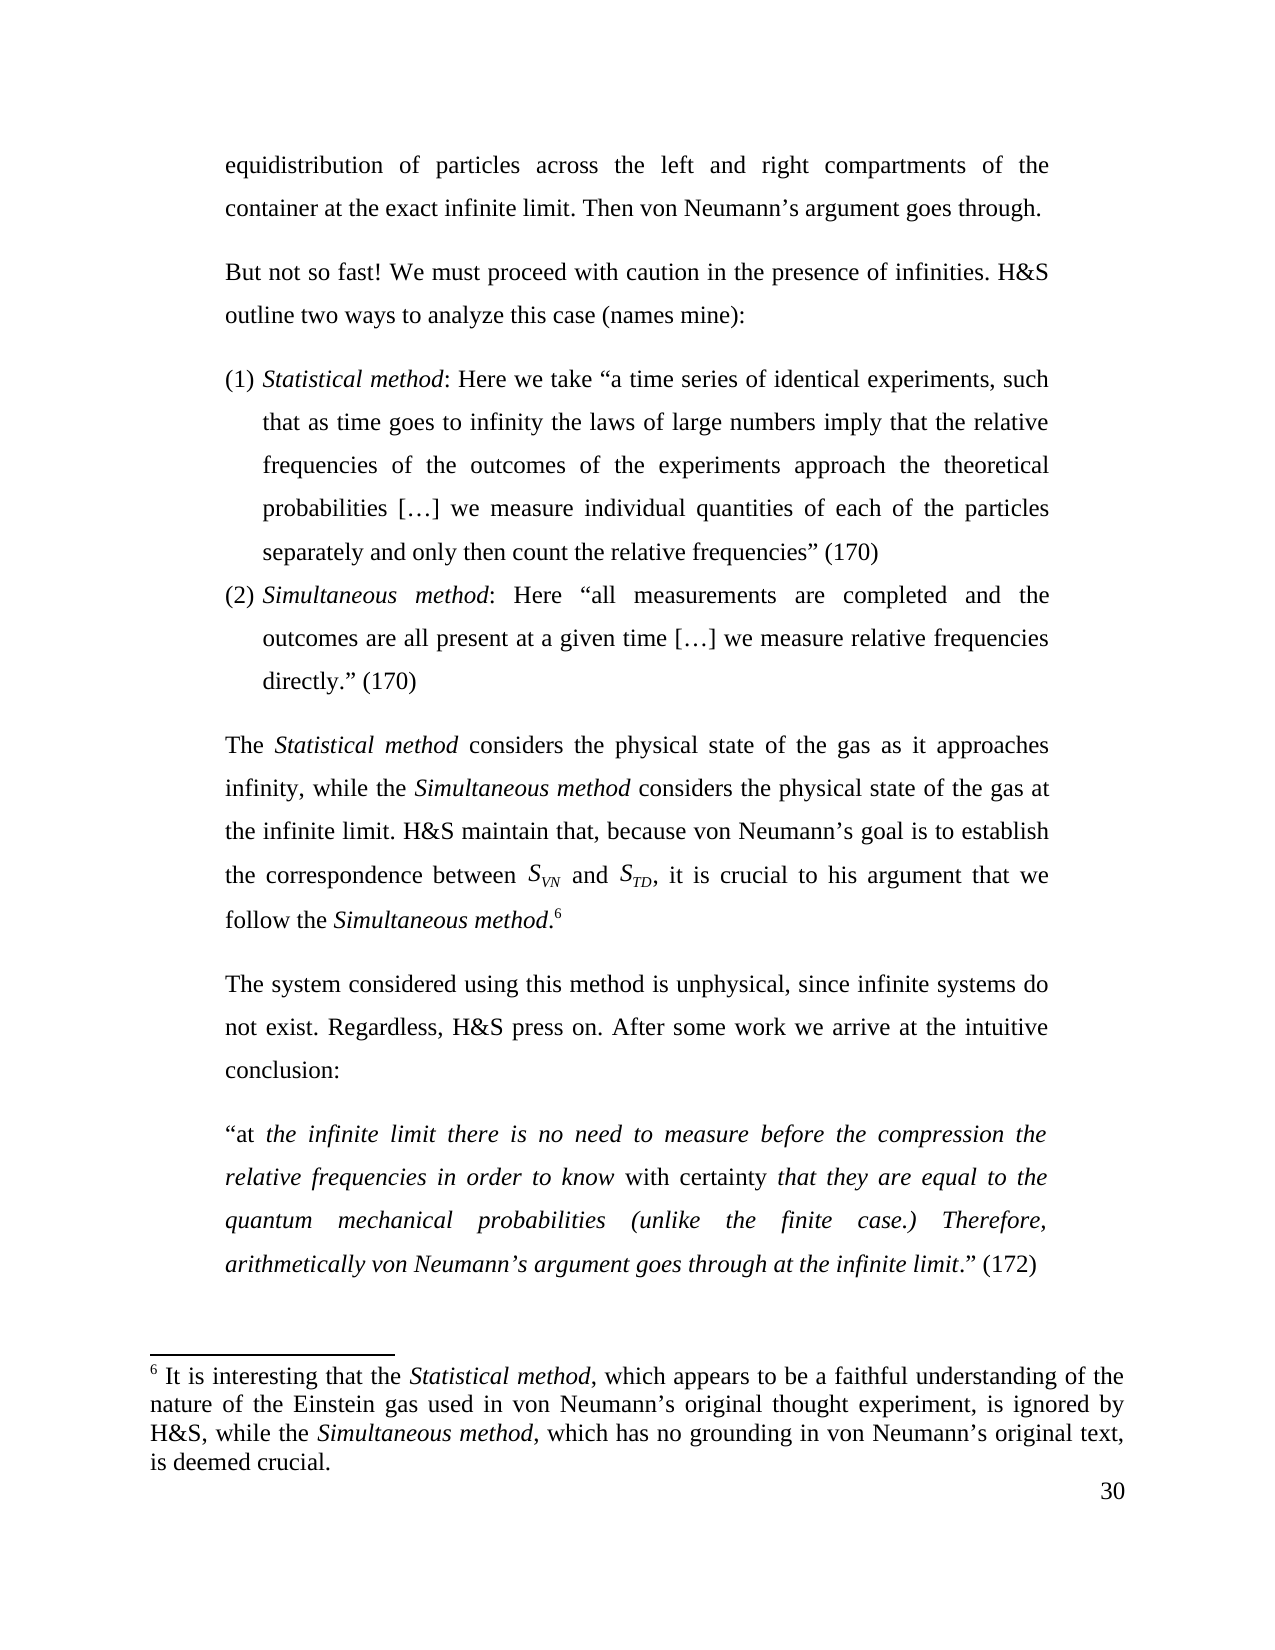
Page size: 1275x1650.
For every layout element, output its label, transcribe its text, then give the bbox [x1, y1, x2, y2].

text “at the infinite limit there is no need to measure before the compression the relative frequencies in order to know with certainty that they are equal to the quantum mechanical probabilities (unlike the finite case.) Therefore, arithmetically von Neumann’s argument goes through at the infinite limit.” (172) [225, 1119, 1050, 1277]
list Statistical method: Here we take “a time series of identical experiments, such that as time goes to infinity the laws of large numbers imply that the relative frequencies of the outcomes of the experiments approach the theoretical probabilities […] we measure individual quantities of each of the particles separately and only then count the relative frequencies” (170) [225, 364, 1050, 565]
text The system considered using this method is unphysical, since infinite systems do not exist. Regardless, H&S press on. After some work we arrive at the intuitive conclusion: [225, 969, 1050, 1084]
list Simultaneous method: Here “all measurements are completed and the outcomes are all present at a given time […] we measure relative frequencies directly.” (170) [225, 580, 1050, 695]
text The Statistical method considers the physical state of the gas as it approaches infinity, while the Simultaneous method considers the physical state of the gas at the infinite limit. H&S maintain that, because von Neumann’s goal is to establish the correspondence between and , it is crucial to his argument that we follow the Simultaneous method. [225, 730, 1050, 934]
text But not so fast! We must proceed with caution in the presence of infinities. H&S outline two ways to analyze this case (names mine): [225, 257, 1050, 329]
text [225, 150, 1050, 222]
